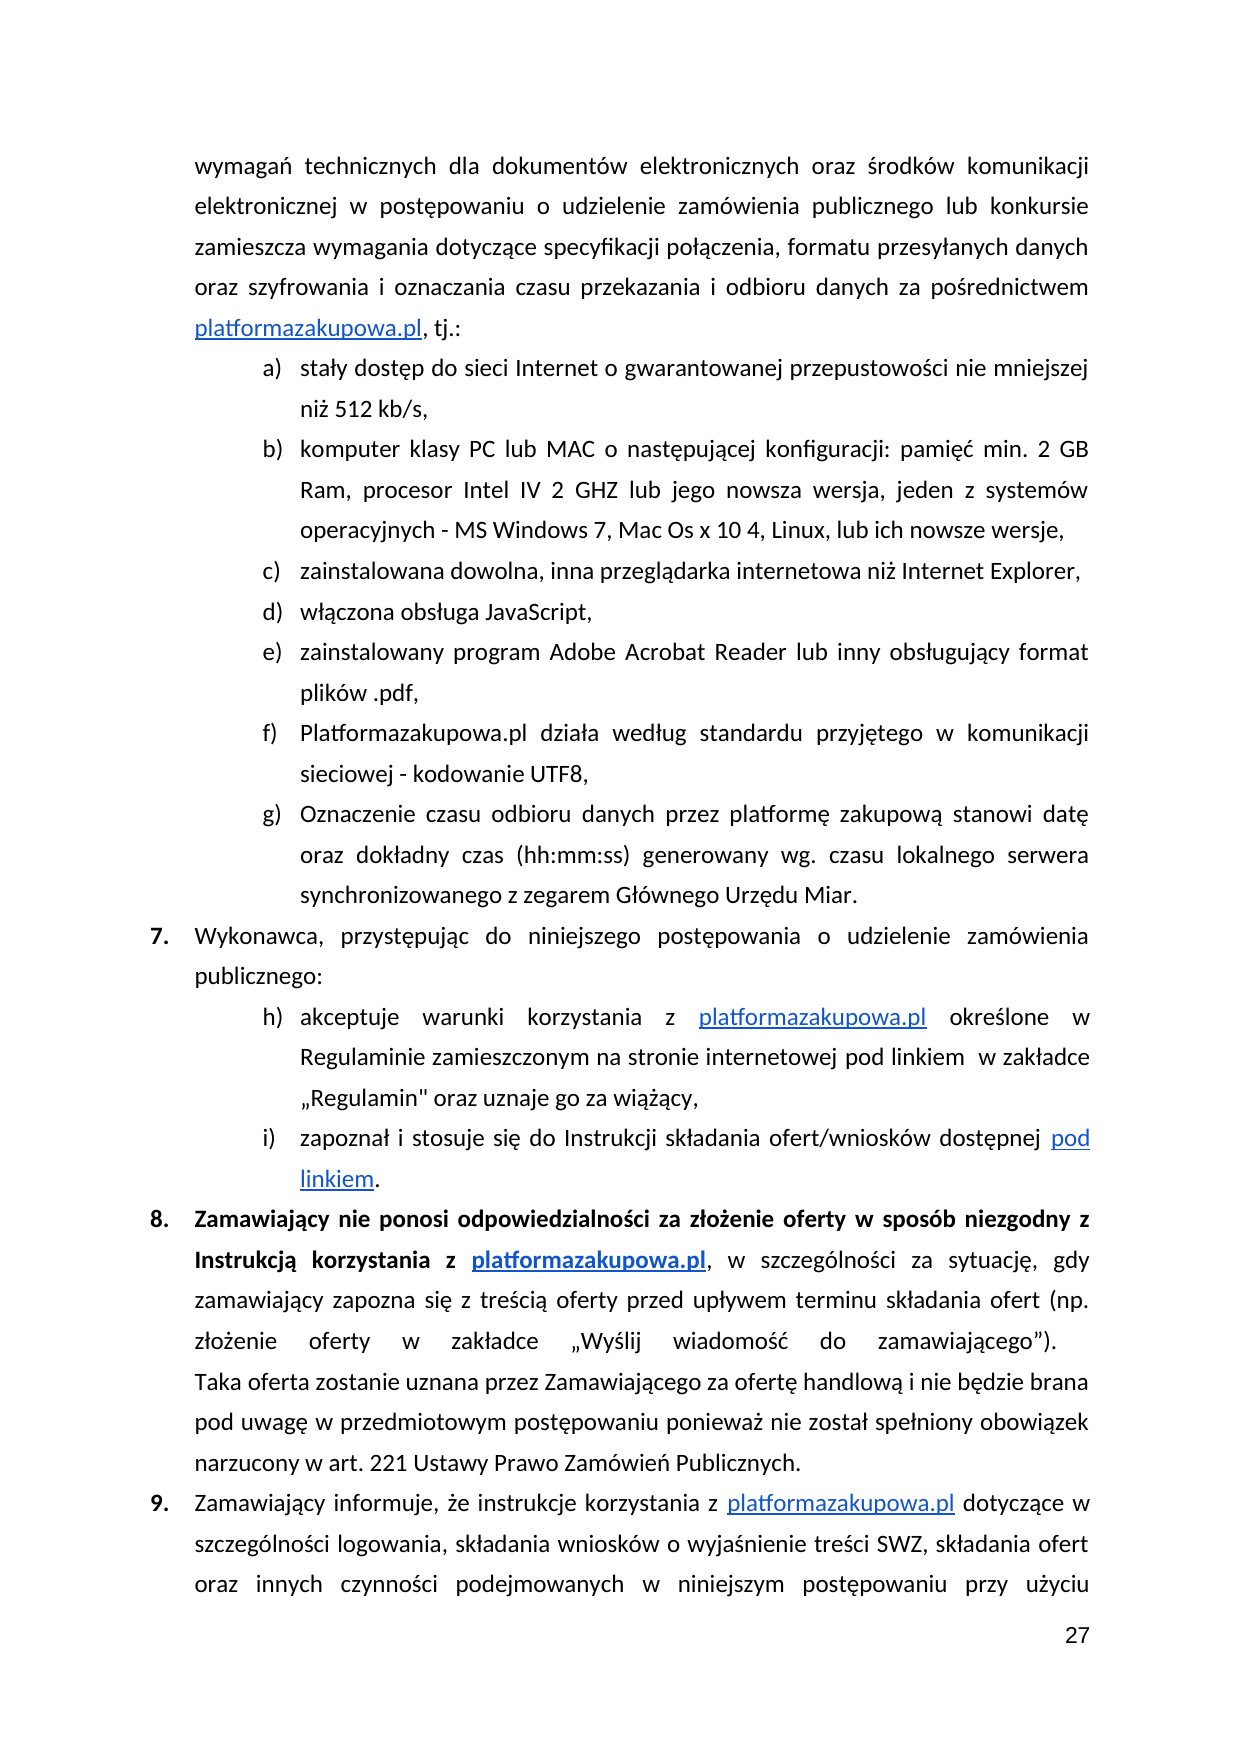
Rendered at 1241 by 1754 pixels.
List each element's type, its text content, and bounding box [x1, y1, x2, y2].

list Oznaczenie czasu odbioru danych przez platformę zakupową stanowi datę oraz dokładny czas (hh:mm:ss) generowany wg. czasu lokalnego serwera synchronizowanego z zegarem Głównego Urzędu Miar. [262, 798, 1090, 910]
list włączona obsługa JavaScript, [262, 596, 1090, 626]
list stały dostęp do sieci Internet o gwarantowanej przepustowości nie mniejszej niż 512 kb/s, [262, 353, 1090, 424]
list zainstalowany program Adobe Acrobat Reader lub inny obsługujący format plików .pdf, [262, 636, 1090, 707]
list zapoznał i stosuje się do Instrukcji składania ofert/wniosków dostępnej pod linkiem. [262, 1122, 1090, 1193]
list zainstalowana dowolna, inna przeglądarka internetowa niż Internet Explorer, [262, 555, 1090, 586]
list komputer klasy PC lub MAC o następującej konfiguracji: pamięć min. 2 GB Ram, procesor Intel IV 2 GHZ lub jego nowsza wersja, jeden z systemów operacyjnych - MS Windows 7, Mac Os x 10 4, Linux, lub ich nowsze wersje, [262, 434, 1090, 545]
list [150, 150, 1090, 343]
list Platformazakupowa.pl działa według standardu przyjętego w komunikacji sieciowej - kodowanie UTF8, [262, 717, 1090, 788]
list Wykonawca, przystępując do niniejszego postępowania o udzielenie zamówienia publicznego: [150, 920, 1090, 991]
list akceptuje warunki korzystania z platformazakupowa.pl określone w Regulaminie zamieszczonym na stronie internetowej pod linkiem w zakładce „Regulamin" oraz uznaje go za wiążący, [262, 1001, 1090, 1112]
list Zamawiający nie ponosi odpowiedzialności za złożenie oferty w sposób niezgodny z Instrukcją korzystania z platformazakupowa.pl, w szczególności za sytuację, gdy zamawiający zapozna się z treścią oferty przed upływem terminu składania ofert (np. złożenie oferty w zakładce „Wyślij wiadomość do zamawiającego”). Taka oferta zostanie uznana przez Zamawiającego za ofertę handlową i nie będzie brana pod uwagę w przedmiotowym postępowaniu ponieważ nie został spełniony obowiązek narzucony w art. 221 Ustawy Prawo Zamówień Publicznych. [150, 1203, 1090, 1477]
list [150, 1487, 1090, 1599]
